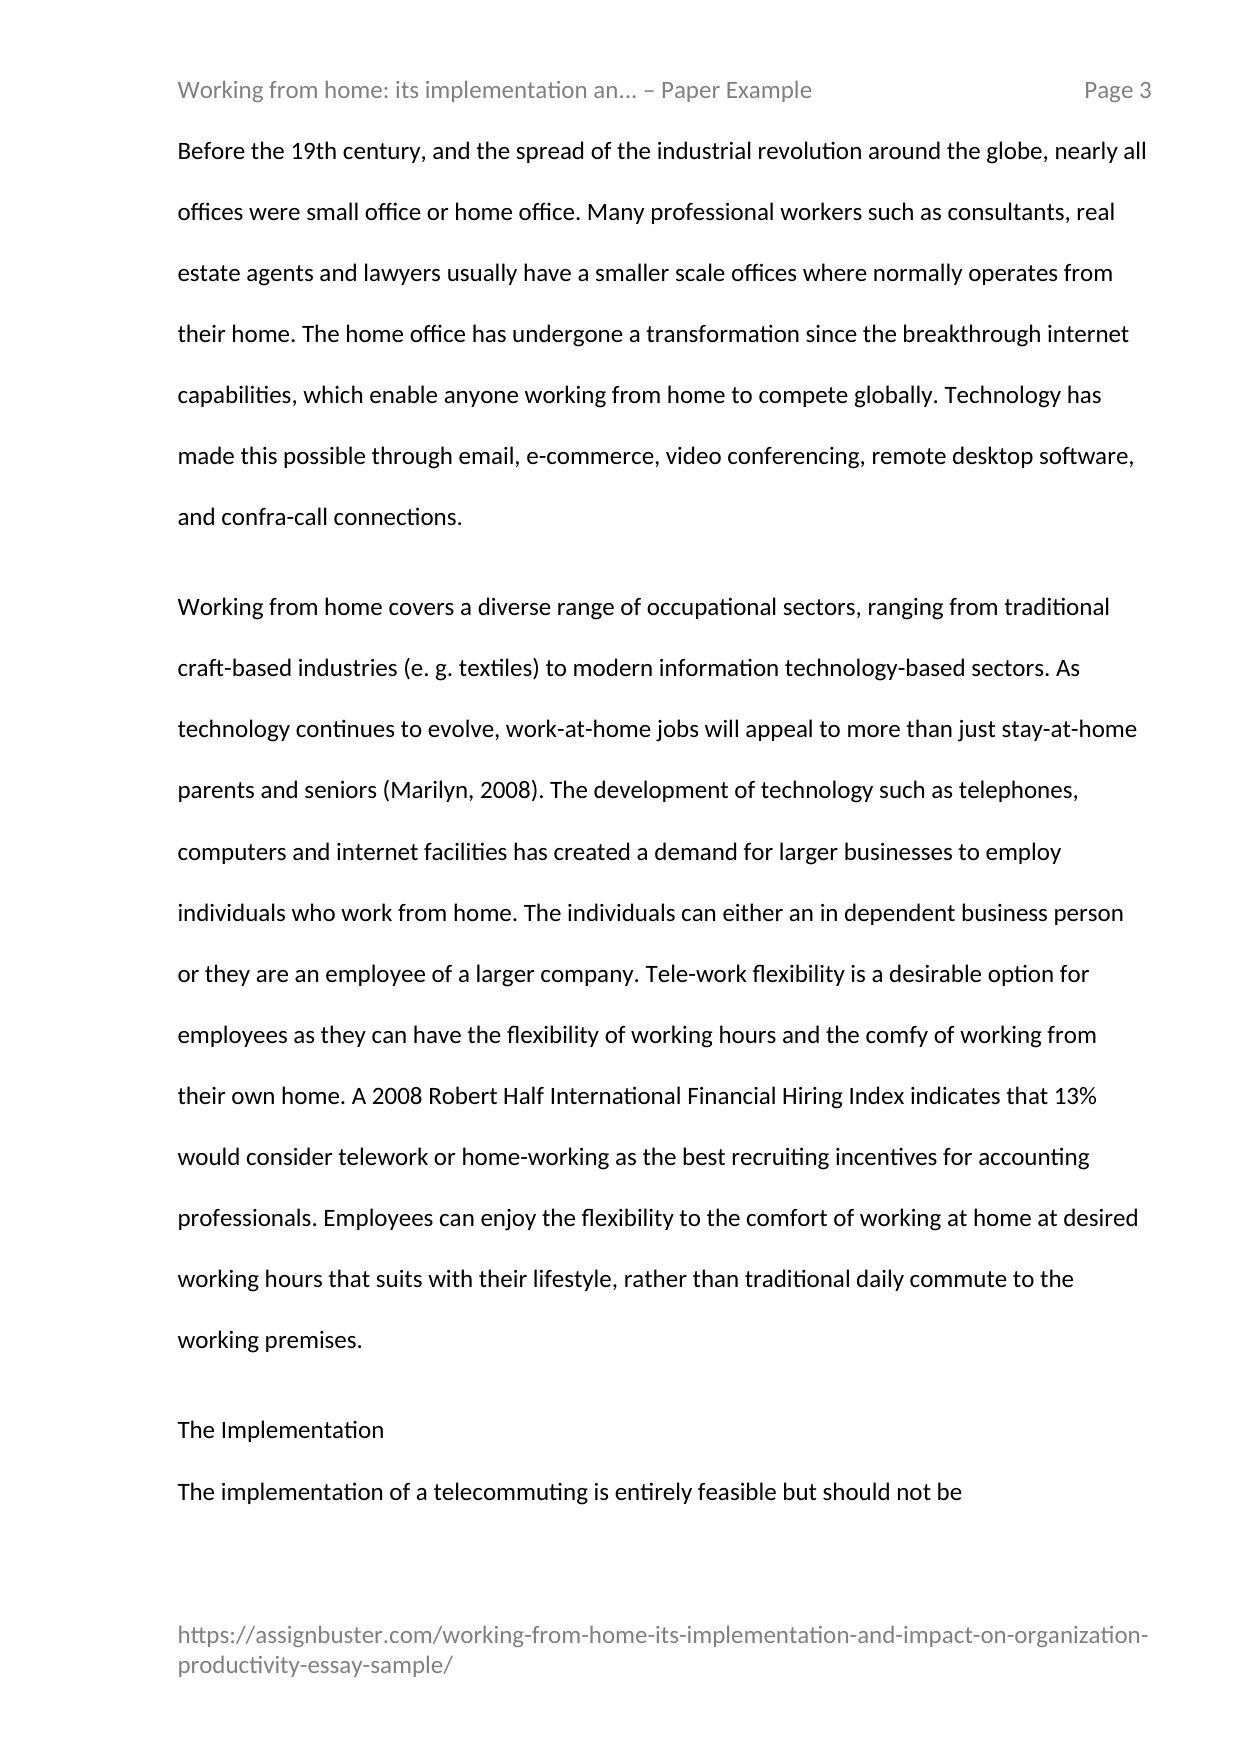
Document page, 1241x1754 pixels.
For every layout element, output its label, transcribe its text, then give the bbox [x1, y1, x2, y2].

text The Implementation The implementation of a telecommuting is entirely feasible but should not be [177, 1414, 1152, 1506]
text Before the 19th century, and the spread of the industrial revolution around the globe, nearly all offices were small office or home office. Many professional workers such as consultants, real estate agents and lawyers usually have a smaller scale offices where normally operates from their home. The home office has undergone a transformation since the breakthrough internet capabilities, which enable anyone working from home to compete globally. Technology has made this possible through email, e-commerce, video conferencing, remote desktop software, and confra-call connections. [177, 135, 1152, 532]
text Working from home covers a diverse range of occupational sectors, ranging from traditional craft-based industries (e. g. textiles) to modern information technology-based sectors. As technology continues to evolve, work-at-home jobs will appeal to more than just stay-at-home parents and seniors (Marilyn, 2008). The development of technology such as telephones, computers and internet facilities has created a demand for larger businesses to employ individuals who work from home. The individuals can either an in dependent business person or they are an employee of a larger company. Tele-work flexibility is a desirable option for employees as they can have the flexibility of working hours and the comfy of working from their own home. A 2008 Robert Half International Financial Hiring Index indicates that 13% would consider telework or home-working as the best recruiting incentives for accounting professionals. Employees can enjoy the flexibility to the comfort of working at home at desired working hours that suits with their lifestyle, rather than traditional daily commute to the working premises. [177, 592, 1152, 1354]
